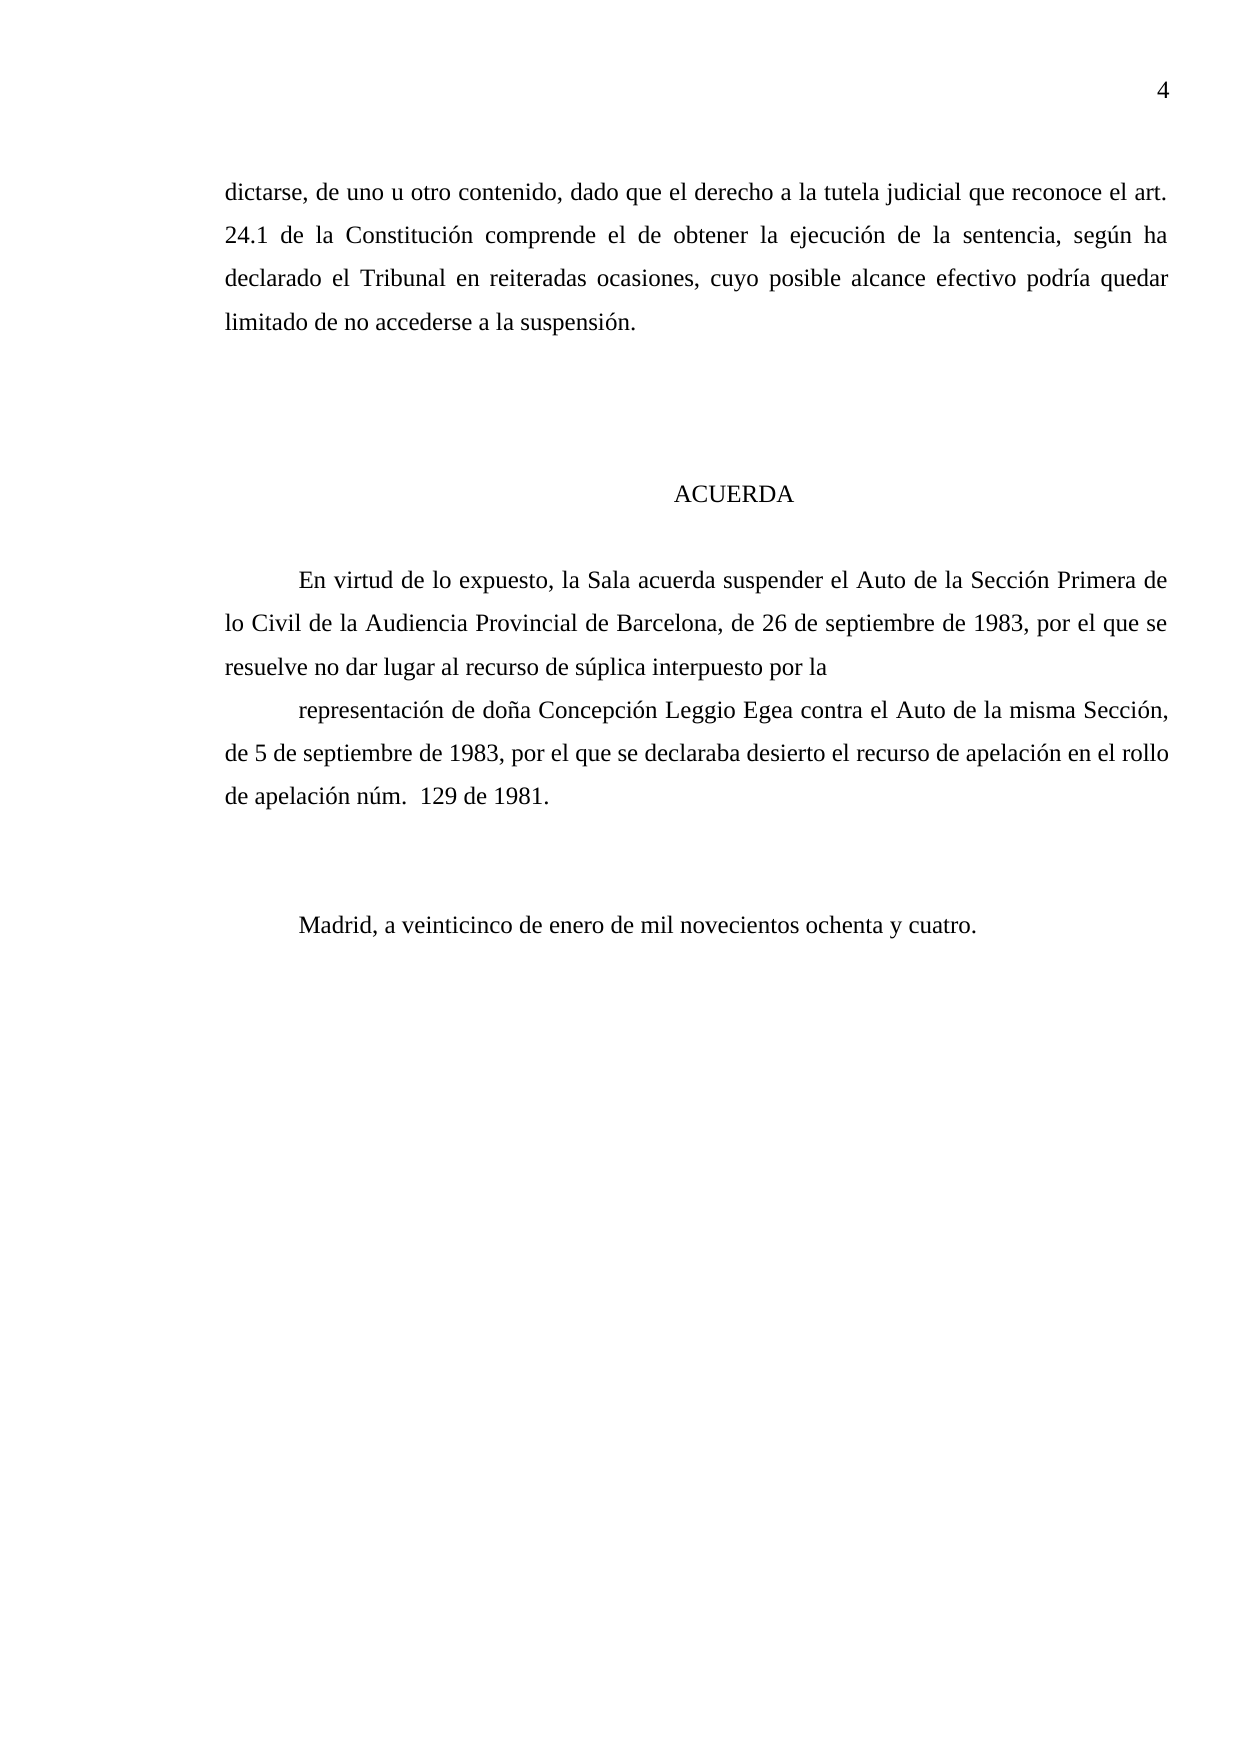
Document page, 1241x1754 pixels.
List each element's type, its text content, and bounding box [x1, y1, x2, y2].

text ACUERDA [224, 479, 1169, 508]
text representación de doña Concepción Leggio Egea contra el Auto de la misma Sección, de 5 de septiembre de 1983, por el que se declaraba desierto el recurso de apelación en el rollo de apelación núm. 129 de 1981. [224, 695, 1169, 810]
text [224, 177, 1169, 335]
text Madrid, a veinticinco de enero de mil novecientos ochenta y cuatro. [224, 910, 1169, 939]
text En virtud de lo expuesto, la Sala acuerda suspender el Auto de la Sección Primera de lo Civil de la Audiencia Provincial de Barcelona, de 26 de septiembre de 1983, por el que se resuelve no dar lugar al recurso de súplica interpuesto por la [224, 565, 1169, 680]
